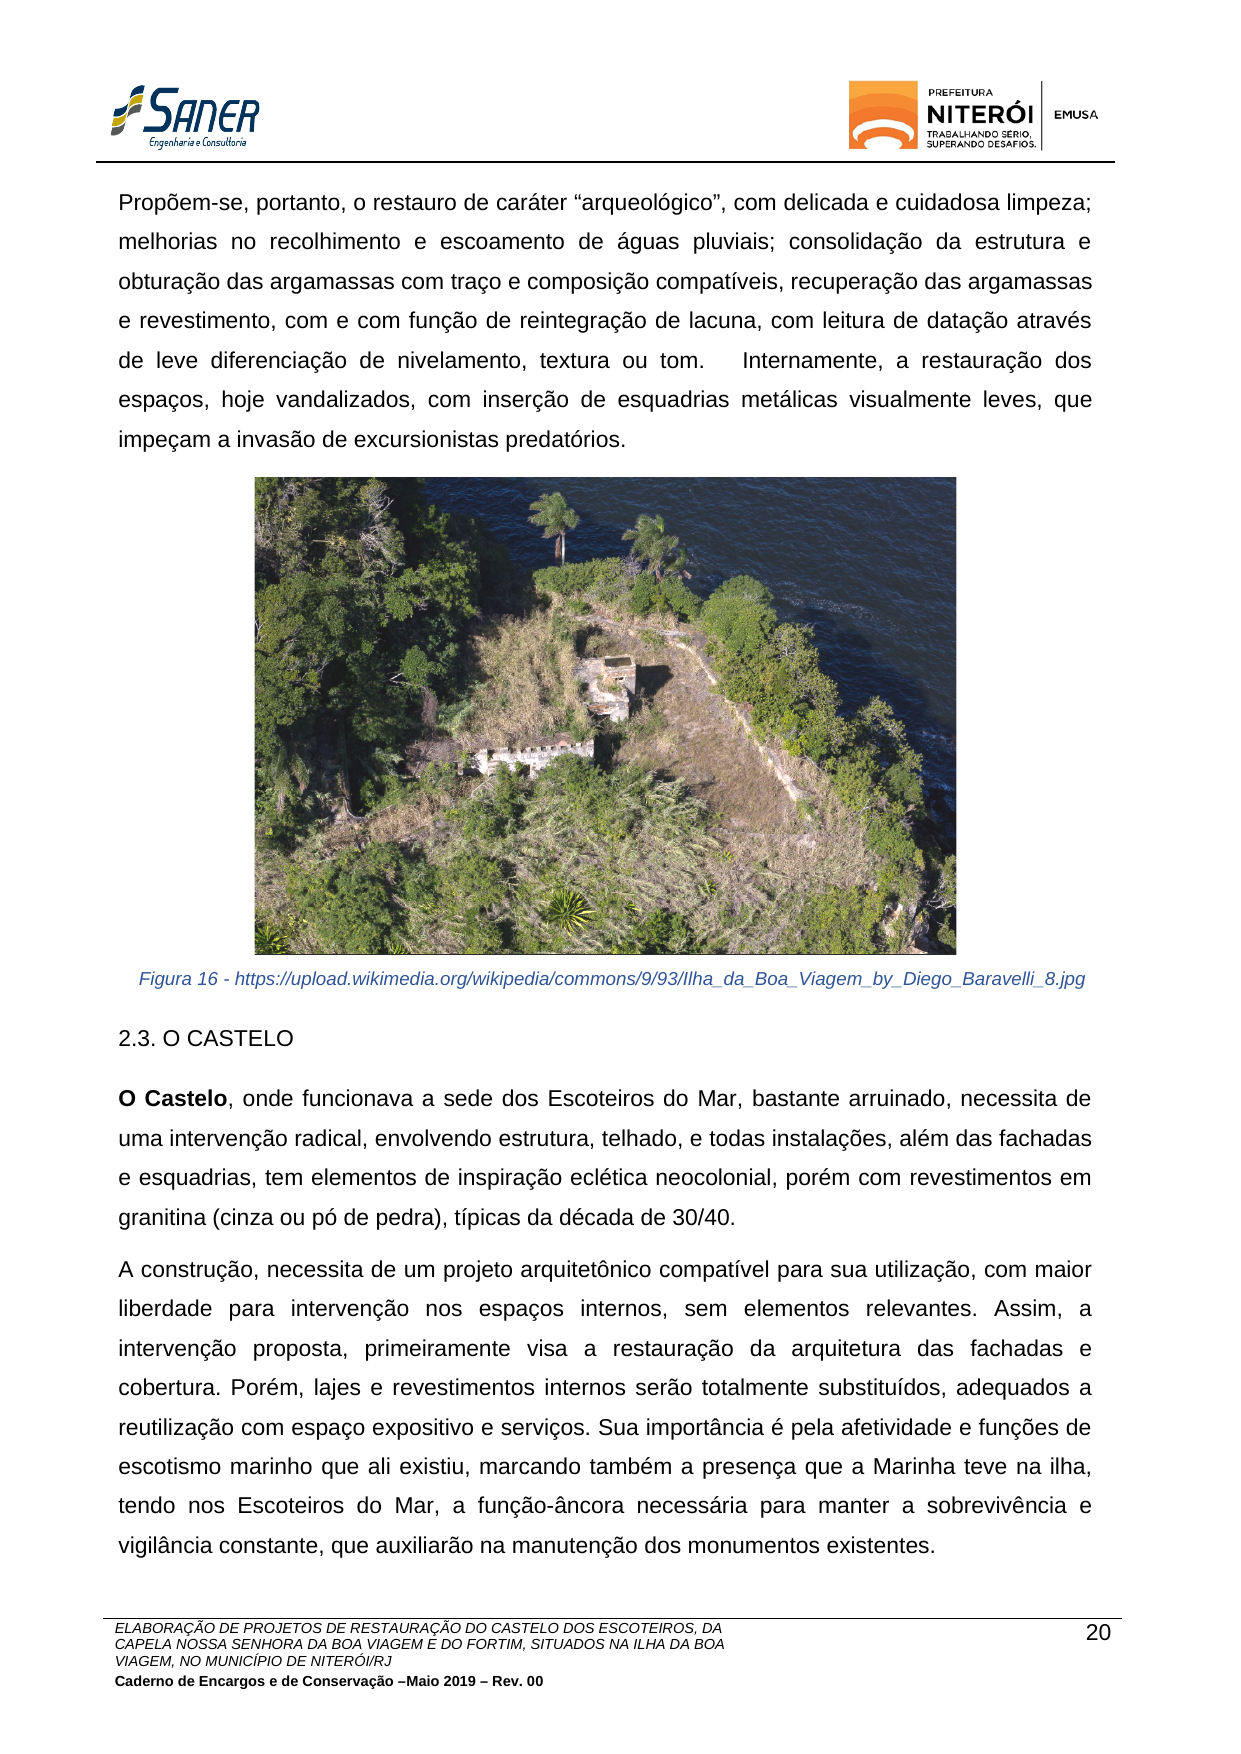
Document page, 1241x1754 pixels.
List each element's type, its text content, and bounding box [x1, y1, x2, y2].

picture [111, 85, 260, 150]
text Propõem-se, portanto, o restauro de caráter “arqueológico”, com delicada e cuidadosa limpeza; melhorias no recolhimento e escoamento de águas pluviais; consolidação da estrutura e obturação das argamassas com traço e composição compatíveis, recuperação das argamassas e revestimento, com e com função de reintegração de lacuna, com leitura de datação através de leve diferenciação de nivelamento, textura ou tom. Internamente, a restauração dos espaços, hoje vandalizados, com inserção de esquadrias metálicas visualmente leves, que impeçam a invasão de excursionistas predatórios. [118, 189, 1093, 452]
subtitle O CASTELO [118, 1025, 1093, 1051]
text O Castelo, onde funcionava a sede dos Escoteiros do Mar, bastante arruinado, necessita de uma intervenção radical, envolvendo estrutura, telhado, e todas instalações, além das fachadas e esquadrias, tem elementos de inspiração eclética neocolonial, porém com revestimentos em granitina (cinza ou pó de pedra), típicas da década de 30/40. [118, 1085, 1093, 1230]
text A construção, necessita de um projeto arquitetônico compatível para sua utilização, com maior liberdade para intervenção nos espaços internos, sem elementos relevantes. Assim, a intervenção proposta, primeiramente visa a restauração da arquitetura das fachadas e cobertura. Porém, lajes e revestimentos internos serão totalmente substituídos, adequados a reutilização com espaço expositivo e serviços. Sua importância é pela afetividade e funções de escotismo marinho que ali existiu, marcando também a presença que a Marinha teve na ilha, tendo nos Escoteiros do Mar, a função-âncora necessária para manter a sobrevivência e vigilância constante, que auxiliarão na manutenção dos monumentos existentes. [118, 1256, 1093, 1558]
